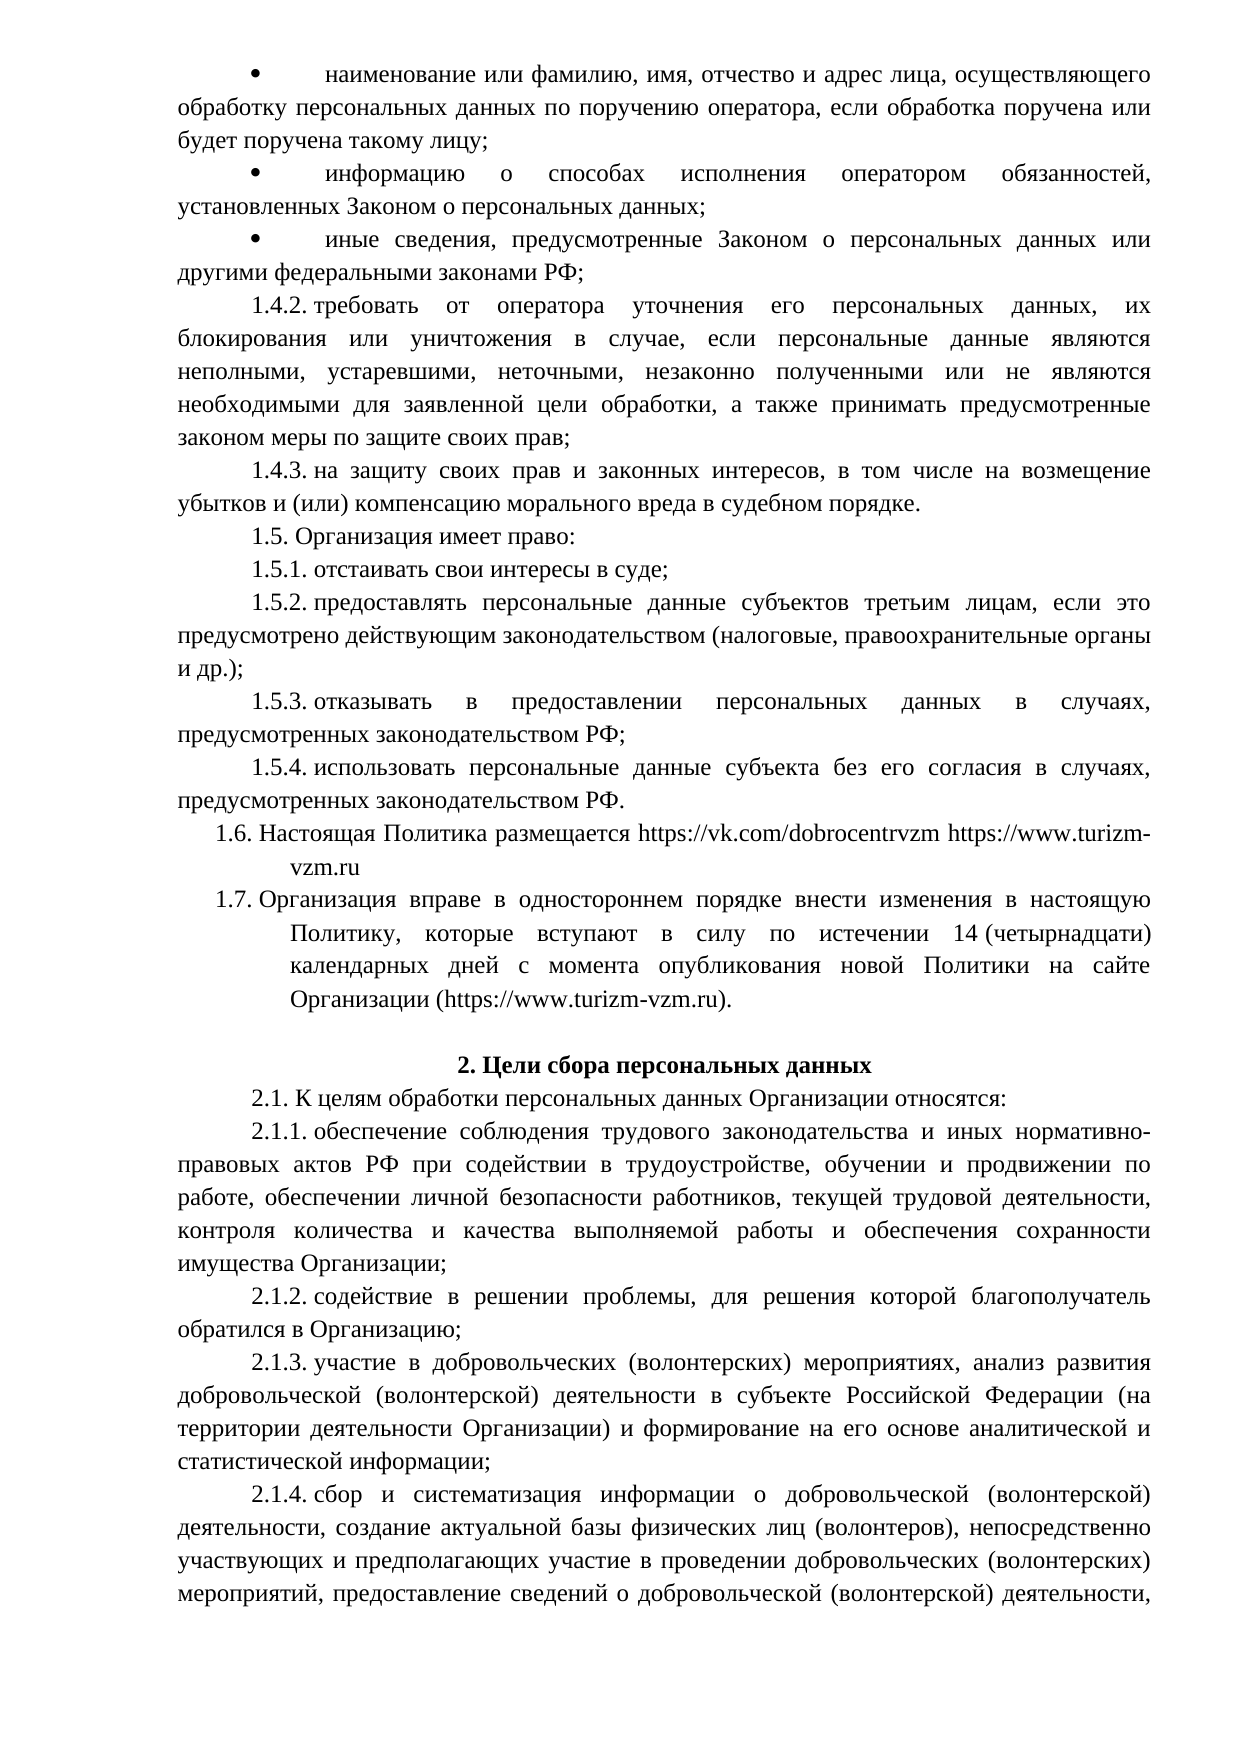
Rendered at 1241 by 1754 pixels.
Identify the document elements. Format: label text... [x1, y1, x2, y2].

list требовать от оператора уточнения его персональных данных, их блокирования или уничтожения в случае, если персональные данные являются неполными, устаревшими, неточными, незаконно полученными или не являются необходимыми для заявленной цели обработки, а также принимать предусмотренные законом меры по защите своих прав; [177, 290, 1152, 451]
list предоставлять персональные данные субъектов третьим лицам, если это предусмотрено действующим законодательством (налоговые, правоохранительные органы и др.); [177, 587, 1152, 682]
list отстаивать свои интересы в суде; [177, 554, 1152, 583]
list Организация вправе в одностороннем порядке внести изменения в настоящую Политику, которые вступают в силу по истечении 14 (четырнадцати) календарных дней с момента опубликования новой Политики на сайте Организации (https://www.turizm-vzm.ru). [215, 884, 1152, 1012]
list участие в добровольческих (волонтерских) мероприятиях, анализ развития добровольческой (волонтерской) деятельности в субъекте Российской Федерации (на территории деятельности Организации) и формирование на его основе аналитической и статистической информации; [177, 1347, 1152, 1475]
list информацию о способах исполнения оператором обязанностей, установленных Законом о персональных данных; [177, 158, 1152, 220]
list Настоящая Политика размещается https://vk.com/dobrocentrvzm https://www.turizm-vzm.ru [215, 818, 1152, 880]
list Организация имеет право: [177, 521, 1152, 550]
list К целям обработки персональных данных Организации относятся: [177, 1083, 1152, 1111]
list иные сведения, предусмотренные Законом о персональных данных или другими федеральными законами РФ; [177, 224, 1152, 286]
list использовать персональные данные субъекта без его согласия в случаях, предусмотренных законодательством РФ. [177, 752, 1152, 814]
list на защиту своих прав и законных интересов, в том числе на возмещение убытков и (или) компенсацию морального вреда в судебном порядке. [177, 455, 1152, 517]
list отказывать в предоставлении персональных данных в случаях, предусмотренных законодательством РФ; [177, 686, 1152, 748]
subtitle Цели сбора персональных данных [177, 1050, 1152, 1078]
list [177, 1479, 1152, 1607]
list наименование или фамилию, имя, отчество и адрес лица, осуществляющего обработку персональных данных по поручению оператора, если обработка поручена или будет поручена такому лицу; [177, 59, 1152, 154]
list содействие в решении проблемы, для решения которой благополучатель обратился в Организацию; [177, 1281, 1152, 1343]
list обеспечение соблюдения трудового законодательства и иных нормативно-правовых актов РФ при содействии в трудоустройстве, обучении и продвижении по работе, обеспечении личной безопасности работников, текущей трудовой деятельности, контроля количества и качества выполняемой работы и обеспечения сохранности имущества Организации; [177, 1116, 1152, 1277]
